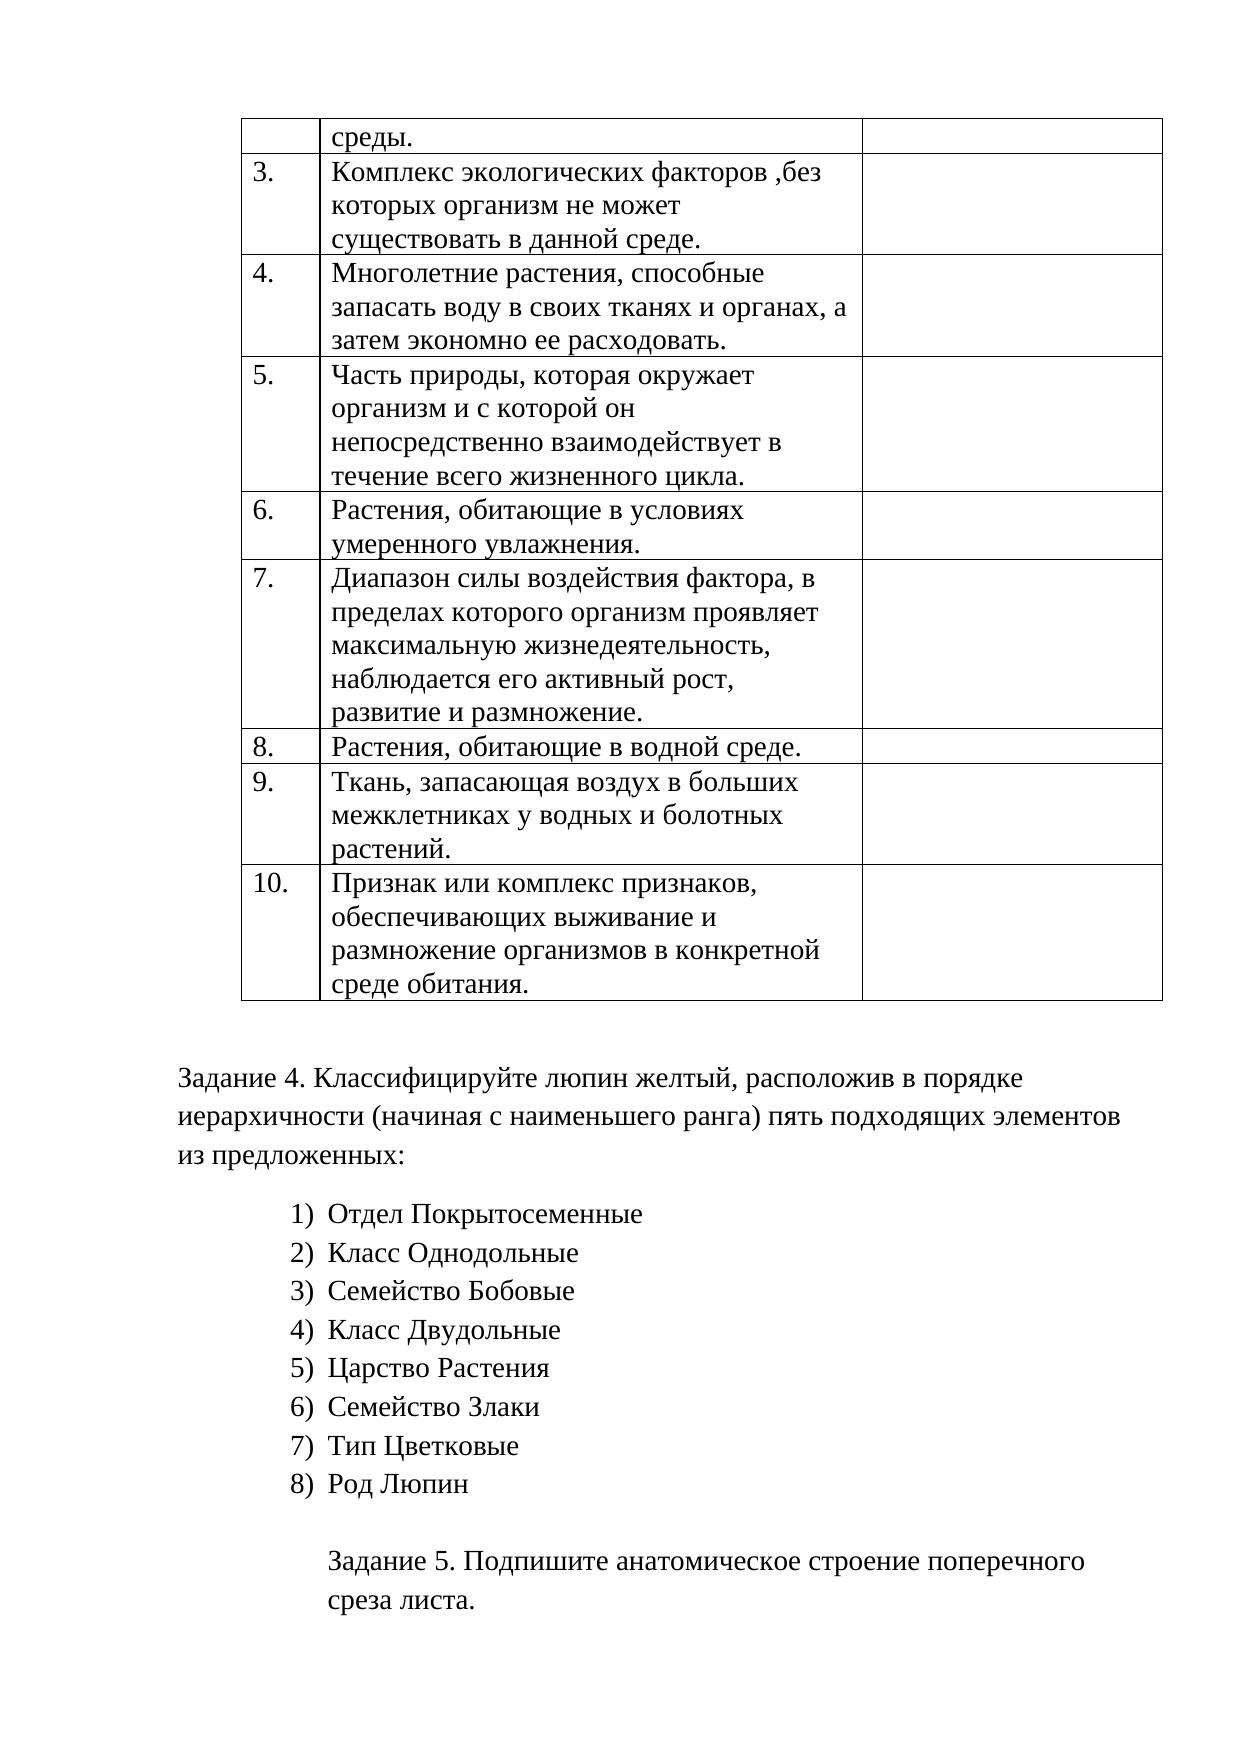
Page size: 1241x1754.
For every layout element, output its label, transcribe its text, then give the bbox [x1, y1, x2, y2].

table_cell [863, 154, 1162, 254]
list Семейство Бобовые [290, 1273, 1152, 1307]
table_cell Признак или комплекс признаков, обеспечивающих выживание и размножение организмов в конкретной среде обитания. [321, 865, 862, 999]
table_cell Ткань, запасающая воздух в больших межклетниках у водных и болотных растений. [321, 764, 862, 864]
list Царство Растения [290, 1351, 1152, 1384]
table_cell Растения, обитающие в условиях умеренного увлажнения. [321, 492, 862, 559]
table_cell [321, 119, 862, 153]
table_cell 4. [242, 255, 319, 356]
table_cell Диапазон силы воздействия фактора, в пределах которого организм проявляет максимальную жизнедеятельность, наблюдается его активный рост, развитие и размножение. [321, 560, 862, 728]
list Тип Цветковые [290, 1428, 1152, 1461]
table_cell [863, 729, 1162, 763]
table_cell [863, 492, 1162, 559]
list Задание 5. Подпишите анатомическое строение поперечного среза листа. [327, 1543, 1152, 1615]
table_cell 3. [242, 154, 319, 254]
table_cell 7. [242, 560, 319, 728]
table_cell 8. [242, 729, 319, 763]
list Семейство Злаки [290, 1389, 1152, 1423]
table_cell [863, 865, 1162, 999]
table_cell Многолетние растения, способные запасать воду в своих тканях и органах, а затем экономно ее расходовать. [321, 255, 862, 356]
list Отдел Покрытосеменные [290, 1196, 1152, 1230]
table_cell 5. [242, 357, 319, 491]
table_cell [863, 119, 1162, 153]
list Класс Двудольные [290, 1312, 1152, 1346]
text Задание 4. Классифицируйте люпин желтый, расположив в порядке иерархичности (начиная с наименьшего ранга) пять подходящих элементов из предложенных: [177, 1060, 1152, 1171]
table_cell 2. [242, 119, 319, 153]
table_cell [863, 764, 1162, 864]
table_cell [863, 357, 1162, 491]
list Класс Однодольные [290, 1235, 1152, 1268]
table_cell 10. [242, 865, 319, 999]
table_cell 9. [242, 764, 319, 864]
table_cell Растения, обитающие в водной среде. [321, 729, 862, 763]
table_cell Комплекс экологических факторов ,без которых организм не может существовать в данной среде. [321, 154, 862, 254]
list Род Люпин [290, 1466, 1152, 1500]
table_cell [863, 255, 1162, 356]
table_cell 6. [242, 492, 319, 559]
table_cell Часть природы, которая окружает организм и с которой он непосредственно взаимодействует в течение всего жизненного цикла. [321, 357, 862, 491]
table_cell [863, 560, 1162, 728]
